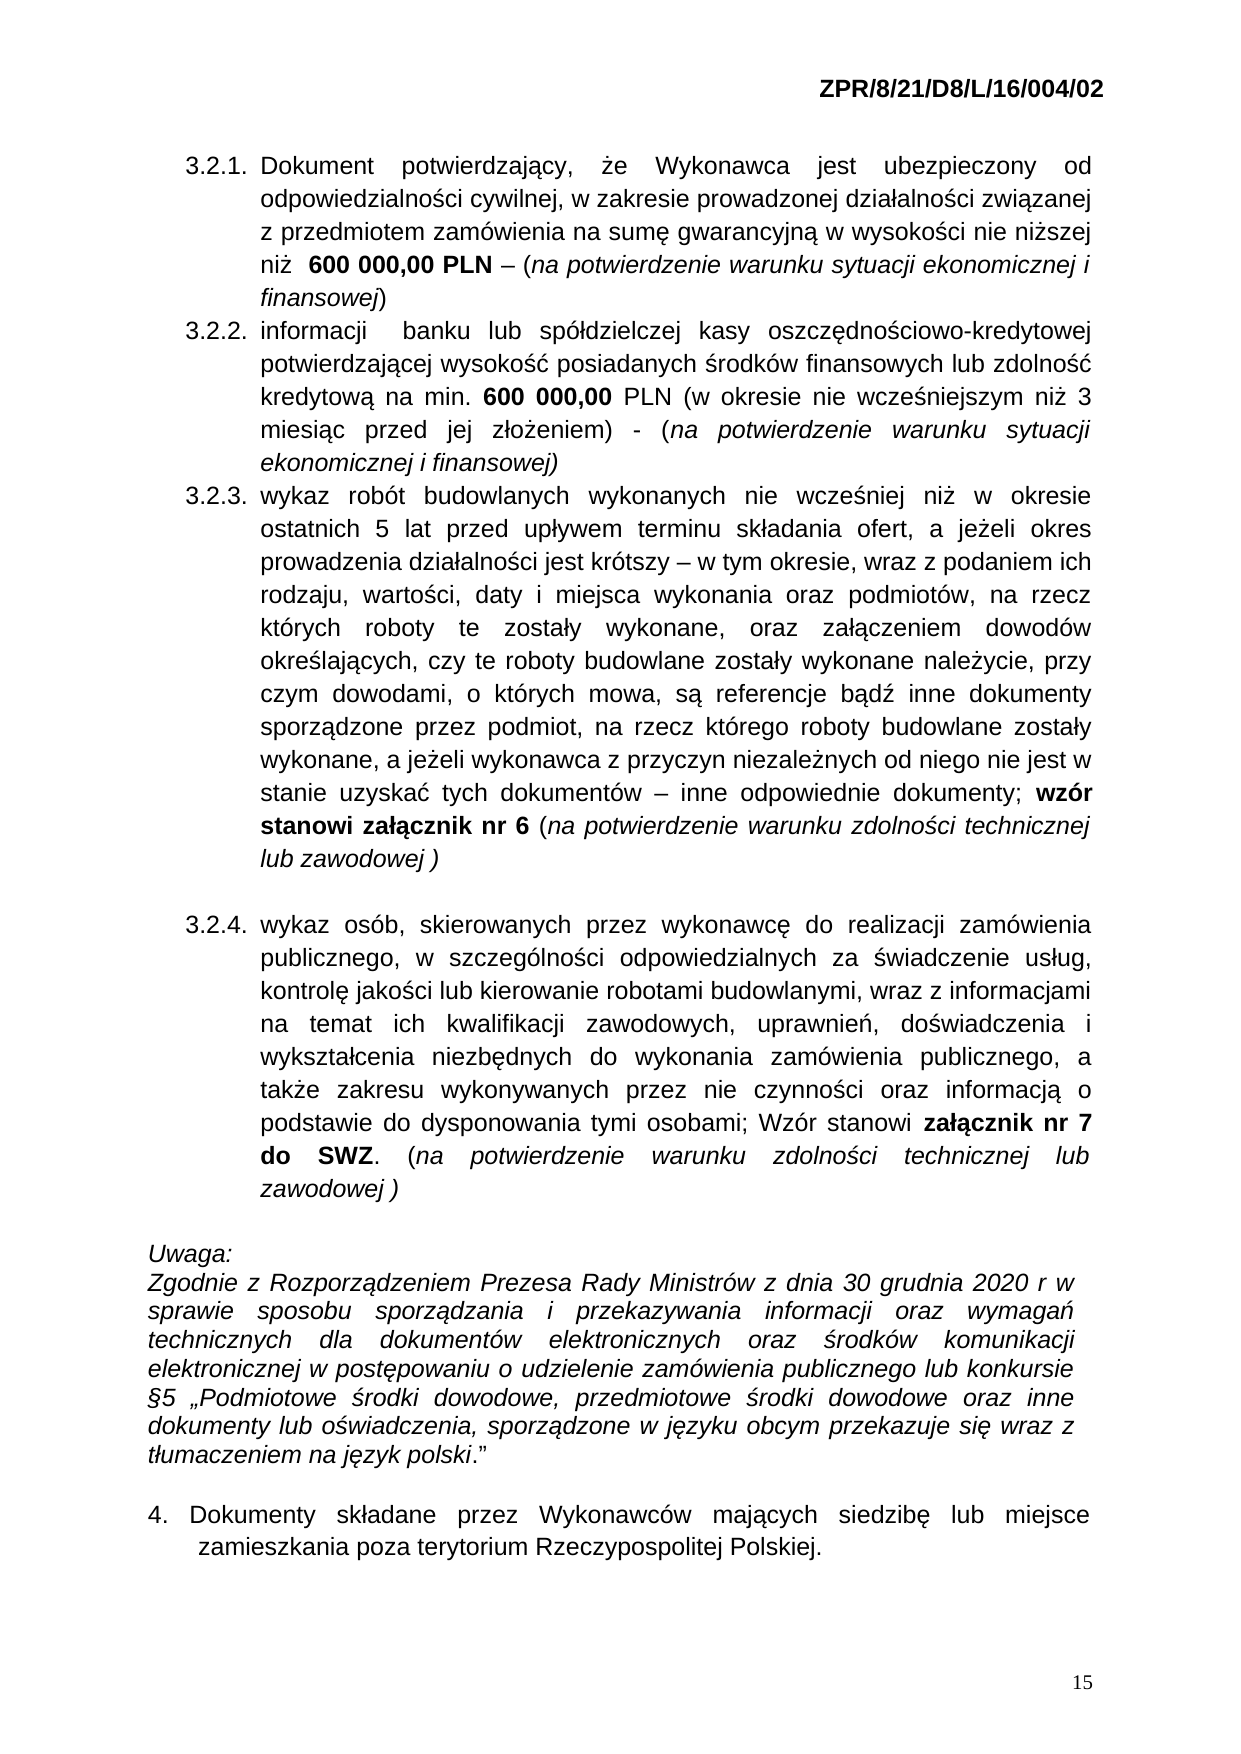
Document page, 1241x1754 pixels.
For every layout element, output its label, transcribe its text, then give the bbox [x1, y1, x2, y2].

list Dokument potwierdzający, że Wykonawca jest ubezpieczony od odpowiedzialności cywilnej, w zakresie prowadzonej działalności związanej z przedmiotem zamówienia na sumę gwarancyjną w wysokości nie niższej niż 600 000,00 PLN – (na potwierdzenie warunku sytuacji ekonomicznej i finansowej) [185, 151, 1093, 311]
text 4. Dokumenty składane przez Wykonawców mających siedzibę lub miejsce zamieszkania poza terytorium Rzeczypospolitej Polskiej. [148, 1500, 1091, 1561]
list informacji banku lub spółdzielczej kasy oszczędnościowo-kredytowej potwierdzającej wysokość posiadanych środków finansowych lub zdolność kredytową na min. 600 000,00 PLN (w okresie nie wcześniejszym niż 3 miesiąc przed jej złożeniem) - (na potwierdzenie warunku sytuacji ekonomicznej i finansowej) [185, 316, 1093, 477]
list wykaz osób, skierowanych przez wykonawcę do realizacji zamówienia publicznego, w szczególności odpowiedzialnych za świadczenie usług, kontrolę jakości lub kierowanie robotami budowlanymi, wraz z informacjami na temat ich kwalifikacji zawodowych, uprawnień, doświadczenia i wykształcenia niezbędnych do wykonania zamówienia publicznego, a także zakresu wykonywanych przez nie czynności oraz informacją o podstawie do dysponowania tymi osobami; Wzór stanowi załącznik nr 7 do SWZ. (na potwierdzenie warunku zdolności technicznej lub zawodowej ) [185, 910, 1093, 1203]
text Uwaga: [148, 1239, 1078, 1267]
list wykaz robót budowlanych wykonanych nie wcześniej niż w okresie ostatnich 5 lat przed upływem terminu składania ofert, a jeżeli okres prowadzenia działalności jest krótszy – w tym okresie, wraz z podaniem ich rodzaju, wartości, daty i miejsca wykonania oraz podmiotów, na rzecz których roboty te zostały wykonane, oraz załączeniem dowodów określających, czy te roboty budowlane zostały wykonane należycie, przy czym dowodami, o których mowa, są referencje bądź inne dokumenty sporządzone przez podmiot, na rzecz którego roboty budowlane zostały wykonane, a jeżeli wykonawca z przyczyn niezależnych od niego nie jest w stanie uzyskać tych dokumentów – inne odpowiednie dokumenty; wzór stanowi załącznik nr 6 (na potwierdzenie warunku zdolności technicznej lub zawodowej ) [185, 481, 1093, 873]
text Zgodnie z Rozporządzeniem Prezesa Rady Ministrów z dnia 30 grudnia 2020 r w sprawie sposobu sporządzania i przekazywania informacji oraz wymagań technicznych dla dokumentów elektronicznych oraz środków komunikacji elektronicznej w postępowaniu o udzielenie zamówienia publicznego lub konkursie §5 „Podmiotowe środki dowodowe, przedmiotowe środki dowodowe oraz inne dokumenty lub oświadczenia, sporządzone w języku obcym przekazuje się wraz z tłumaczeniem na język polski.” [148, 1267, 1078, 1469]
